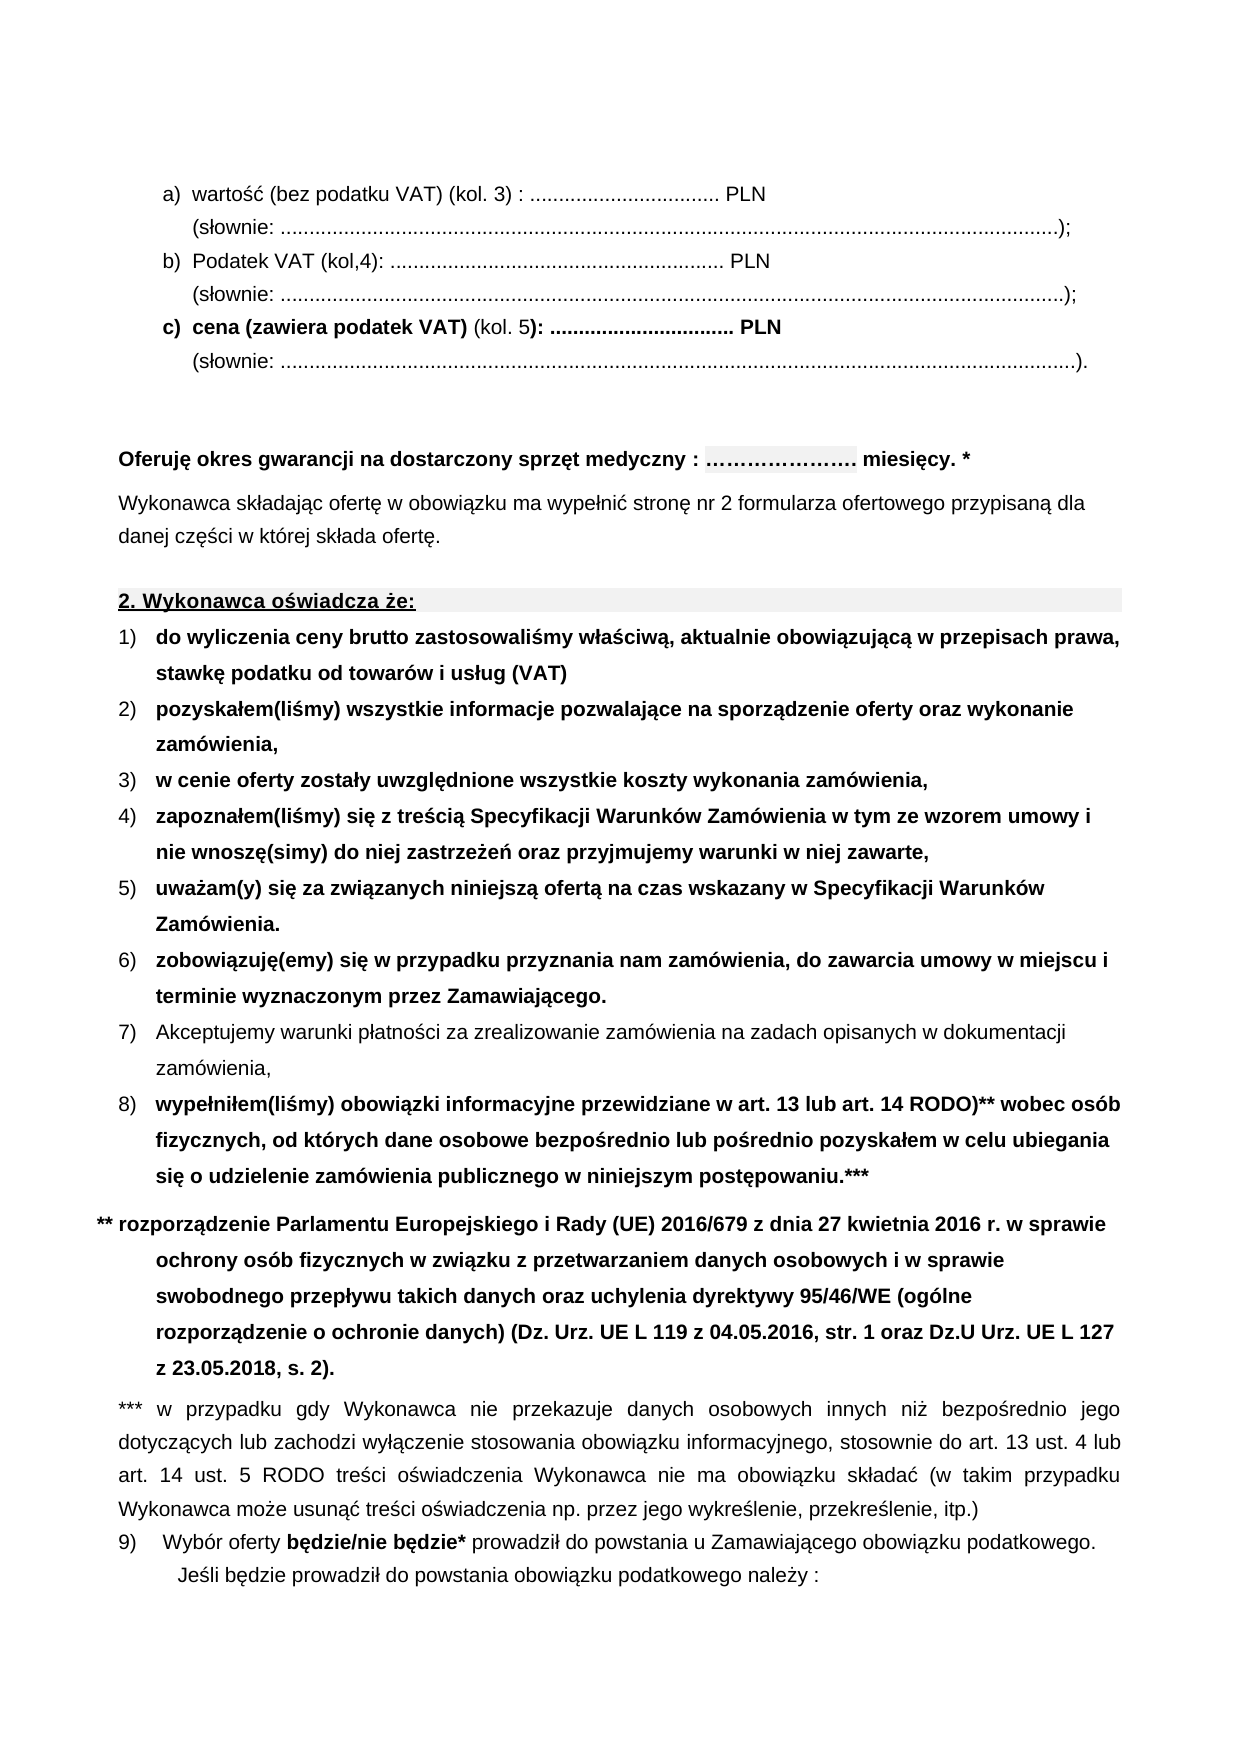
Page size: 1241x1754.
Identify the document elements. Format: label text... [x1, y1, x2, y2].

text Oferuję okres gwarancji na dostarczony sprzęt medyczny : …………………. miesięcy. * [857, 446, 1122, 473]
text b) Podatek VAT (kol,4): .......................................................... PLN [118, 244, 1122, 277]
list Akceptujemy warunki płatności za zrealizowanie zamówienia na zadach opisanych w dokumentacji zamówienia, [118, 1020, 1120, 1080]
list zapoznałem(liśmy) się z treścią Specyfikacji Warunków Zamówienia w tym ze wzorem umowy i nie wnoszę(simy) do niej zastrzeżeń oraz przyjmujemy warunki w niej zawarte, [118, 804, 1122, 864]
list wypełniłem(liśmy) obowiązki informacyjne przewidziane w art. 13 lub art. 14 RODO)** wobec osób fizycznych, od których dane osobowe bezpośrednio lub pośrednio pozyskałem w celu ubiegania się o udzielenie zamówienia publicznego w niniejszym postępowaniu.*** [118, 1092, 1122, 1187]
text ** rozporządzenie Parlamentu Europejskiego i Rady (UE) 2016/679 z dnia 27 kwietnia 2016 r. w sprawie ochrony osób fizycznych w związku z przetwarzaniem danych osobowych i w sprawie swobodnego przepływu takich danych oraz uchylenia dyrektywy 95/46/WE (ogólne rozporządzenie o ochronie danych) (Dz. Urz. UE L 119 z 04.05.2016, str. 1 oraz Dz.U Urz. UE L 127 z 23.05.2018, s. 2). [97, 1212, 1122, 1380]
text (słownie: ........................................................................................................................................); [118, 277, 1122, 311]
text 2. Wykonawca oświadcza że: [118, 588, 1122, 612]
list do wyliczenia ceny brutto zastosowaliśmy właściwą, aktualnie obowiązującą w przepisach prawa, stawkę podatku od towarów i usług (VAT) [118, 624, 1122, 684]
text Wykonawca składając ofertę w obowiązku ma wypełnić stronę nr 2 formularza ofertowego przypisaną dla danej części w której składa ofertę. [118, 486, 1122, 553]
text a) wartość (bez podatku VAT) (kol. 3) : ................................. PLN [118, 177, 1122, 211]
list w cenie oferty zostały uwzględnione wszystkie koszty wykonania zamówienia, [118, 768, 1122, 792]
text (słownie: ..........................................................................................................................................). [118, 344, 1122, 377]
list zobowiązuję(emy) się w przypadku przyznania nam zamówienia, do zawarcia umowy w miejscu i terminie wyznaczonym przez Zamawiającego. [118, 948, 1122, 1008]
list pozyskałem(liśmy) wszystkie informacje pozwalające na sporządzenie oferty oraz wykonanie zamówienia, [118, 696, 1122, 756]
list uważam(y) się za związanych niniejszą ofertą na czas wskazany w Specyfikacji Warunków Zamówienia. [118, 876, 1122, 936]
list Jeśli będzie prowadził do powstania obowiązku podatkowego należy : [177, 1558, 1122, 1592]
text Oferuję okres gwarancji na dostarczony sprzęt medyczny : …………………. miesięcy. * [118, 446, 705, 473]
text c) cena (zawiera podatek VAT) (kol. 5): ................................ PLN [118, 311, 1122, 344]
text 9) Wybór oferty będzie/nie będzie* prowadził do powstania u Zamawiającego obowiązku podatkowego. [118, 1525, 1122, 1558]
text *** w przypadku gdy Wykonawca nie przekazuje danych osobowych innych niż bezpośrednio jego dotyczących lub zachodzi wyłączenie stosowania obowiązku informacyjnego, stosownie do art. 13 ust. 4 lub art. 14 ust. 5 RODO treści oświadczenia Wykonawca nie ma obowiązku składać (w takim przypadku Wykonawca może usunąć treści oświadczenia np. przez jego wykreślenie, przekreślenie, itp.) [118, 1392, 1122, 1525]
text (słownie: .......................................................................................................................................); [118, 211, 1122, 244]
